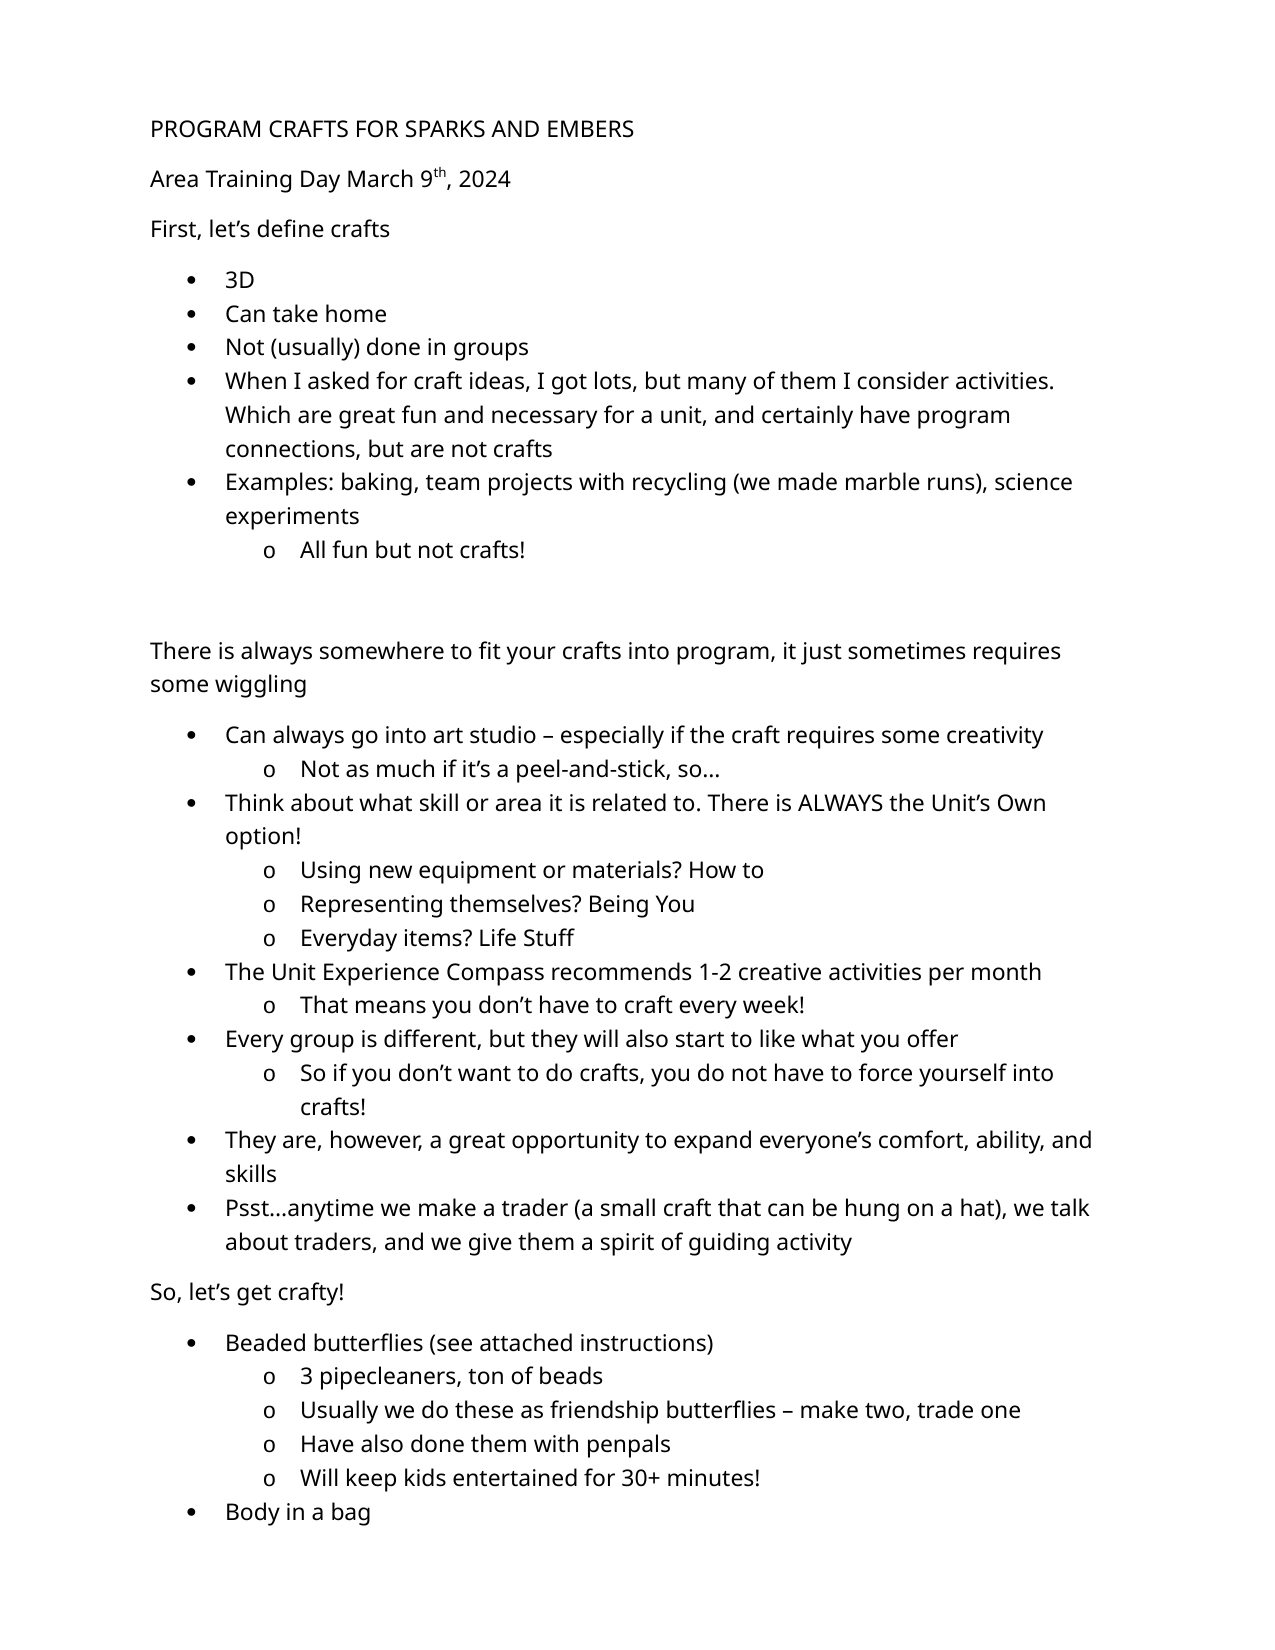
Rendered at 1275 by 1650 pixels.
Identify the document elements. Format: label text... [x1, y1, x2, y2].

list Representing themselves? Being You [262, 888, 1125, 919]
text First, let’s define crafts [150, 213, 1125, 244]
list Not (usually) done in groups [187, 331, 1125, 362]
text So, let’s get crafty! [150, 1276, 1125, 1307]
list Have also done them with penpals [262, 1428, 1125, 1459]
list That means you don’t have to craft every week! [262, 989, 1125, 1021]
list Everyday items? Life Stuff [262, 922, 1125, 953]
text Area Training Day March 9th, 2024 [150, 163, 1125, 194]
list Not as much if it’s a peel-and-stick, so… [262, 753, 1125, 784]
list Psst…anytime we make a trader (a small craft that can be hung on a hat), we talk about traders, and we give them a spirit of guiding activity [187, 1192, 1125, 1257]
list 3D [187, 264, 1125, 295]
list So if you don’t want to do crafts, you do not have to force yourself into crafts! [262, 1057, 1125, 1122]
list Usually we do these as friendship butterflies – make two, trade one [262, 1394, 1125, 1426]
list Using new equipment or materials? How to [262, 854, 1125, 885]
list Can always go into art studio – especially if the craft requires some creativity [187, 719, 1125, 750]
text PROGRAM CRAFTS FOR SPARKS AND EMBERS [150, 112, 1125, 144]
list Body in a bag [187, 1496, 1125, 1527]
list Every group is different, but they will also start to like what you offer [187, 1023, 1125, 1054]
list When I asked for craft ideas, I got lots, but many of them I consider activities. Which are great fun and necessary for a unit, and certainly have program connections, but are not crafts [187, 365, 1125, 464]
list Examples: baking, team projects with recycling (we made marble runs), science experiments [187, 466, 1125, 531]
list Will keep kids entertained for 30+ minutes! [262, 1462, 1125, 1493]
list All fun but not crafts! [262, 534, 1125, 565]
list Can take home [187, 297, 1125, 329]
text There is always somewhere to fit your crafts into program, it just sometimes requires some wiggling [150, 635, 1125, 700]
list Think about what skill or area it is related to. There is ALWAYS the Unit’s Own option! [187, 786, 1125, 851]
list 3 pipecleaners, ton of beads [262, 1360, 1125, 1392]
list Beaded butterflies (see attached instructions) [187, 1327, 1125, 1358]
list They are, however, a great opportunity to expand everyone’s comfort, ability, and skills [187, 1124, 1125, 1189]
list The Unit Experience Compass recommends 1-2 creative activities per month [187, 956, 1125, 987]
